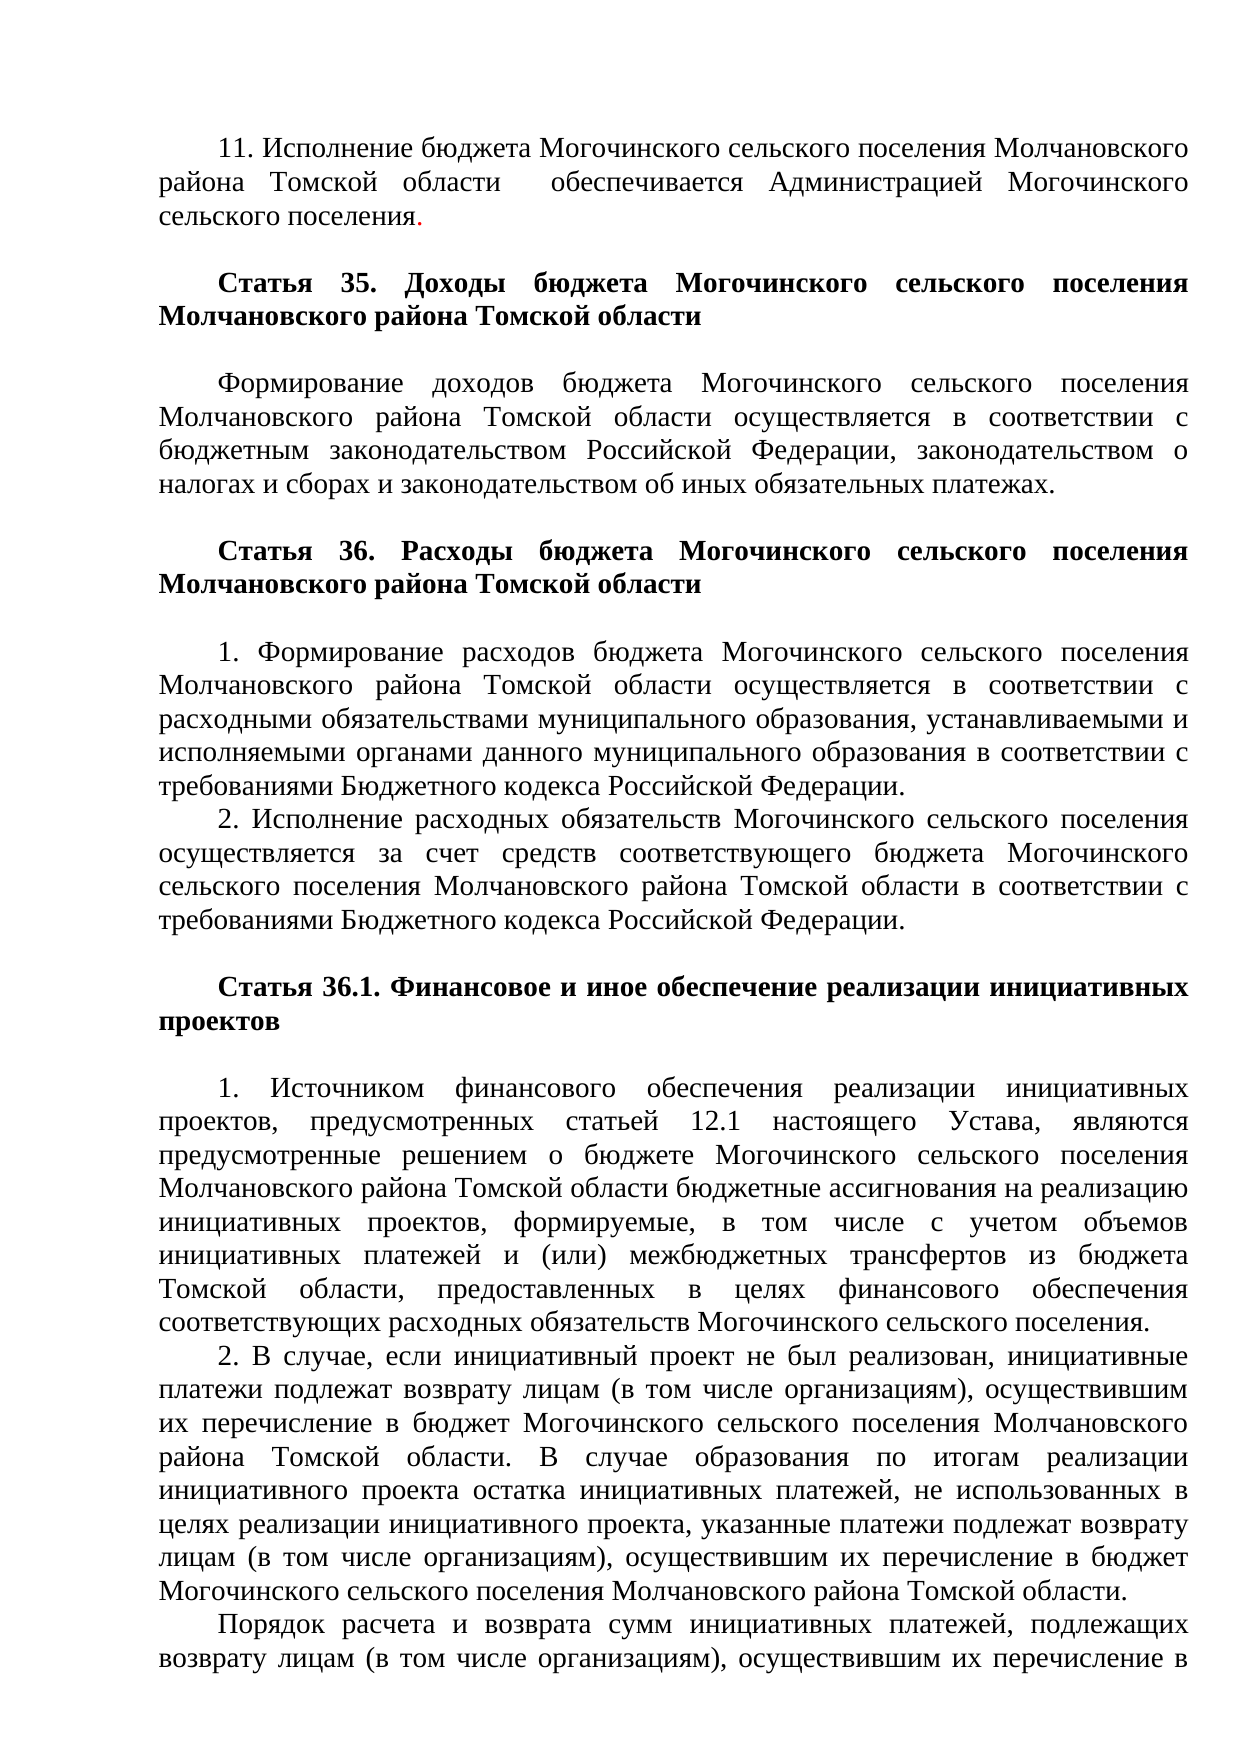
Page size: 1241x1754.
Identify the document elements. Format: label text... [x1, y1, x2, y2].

text 1. Источником финансового обеспечения реализации инициативных проектов, предусмотренных статьей 12.1 настоящего Устава, являются предусмотренные решением о бюджете Могочинского сельского поселения Молчановского района Томской области бюджетные ассигнования на реализацию инициативных проектов, формируемые, в том числе с учетом объемов инициативных платежей и (или) межбюджетных трансфертов из бюджета Томской области, предоставленных в целях финансового обеспечения соответствующих расходных обязательств Могочинского сельского поселения. [158, 1070, 1189, 1338]
text Статья 36. Расходы бюджета Могочинского сельского поселения Молчановского района Томской области [158, 533, 1189, 600]
text 2. В случае, если инициативный проект не был реализован, инициативные платежи подлежат возврату лицам (в том числе организациям), осуществившим их перечисление в бюджет Могочинского сельского поселения Молчановского района Томской области. В случае образования по итогам реализации инициативного проекта остатка инициативных платежей, не использованных в целях реализации инициативного проекта, указанные платежи подлежат возврату лицам (в том числе организациям), осуществившим их перечисление в бюджет Могочинского сельского поселения Молчановского района Томской области. [158, 1338, 1189, 1606]
text 1. Формирование расходов бюджета Могочинского сельского поселения Молчановского района Томской области осуществляется в соответствии с расходными обязательствами муниципального образования, устанавливаемыми и исполняемыми органами данного муниципального образования в соответствии с требованиями Бюджетного кодекса Российской Федерации. [158, 634, 1189, 801]
text 2. Исполнение расходных обязательств Могочинского сельского поселения осуществляется за счет средств соответствующего бюджета Могочинского сельского поселения Молчановского района Томской области в соответствии с требованиями Бюджетного кодекса Российской Федерации. [158, 801, 1189, 936]
text Статья 36.1. Финансовое и иное обеспечение реализации инициативных проектов [158, 969, 1189, 1036]
text 11. Исполнение бюджета Могочинского сельского поселения Молчановского района Томской области обеспечивается Администрацией Могочинского сельского поселения. [158, 131, 1189, 231]
text Формирование доходов бюджета Могочинского сельского поселения Молчановского района Томской области осуществляется в соответствии с бюджетным законодательством Российской Федерации, законодательством о налогах и сборах и законодательством об иных обязательных платежах. [158, 365, 1189, 499]
text Статья 35. Доходы бюджета Могочинского сельского поселения Молчановского района Томской области [158, 265, 1189, 332]
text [158, 1606, 1189, 1673]
